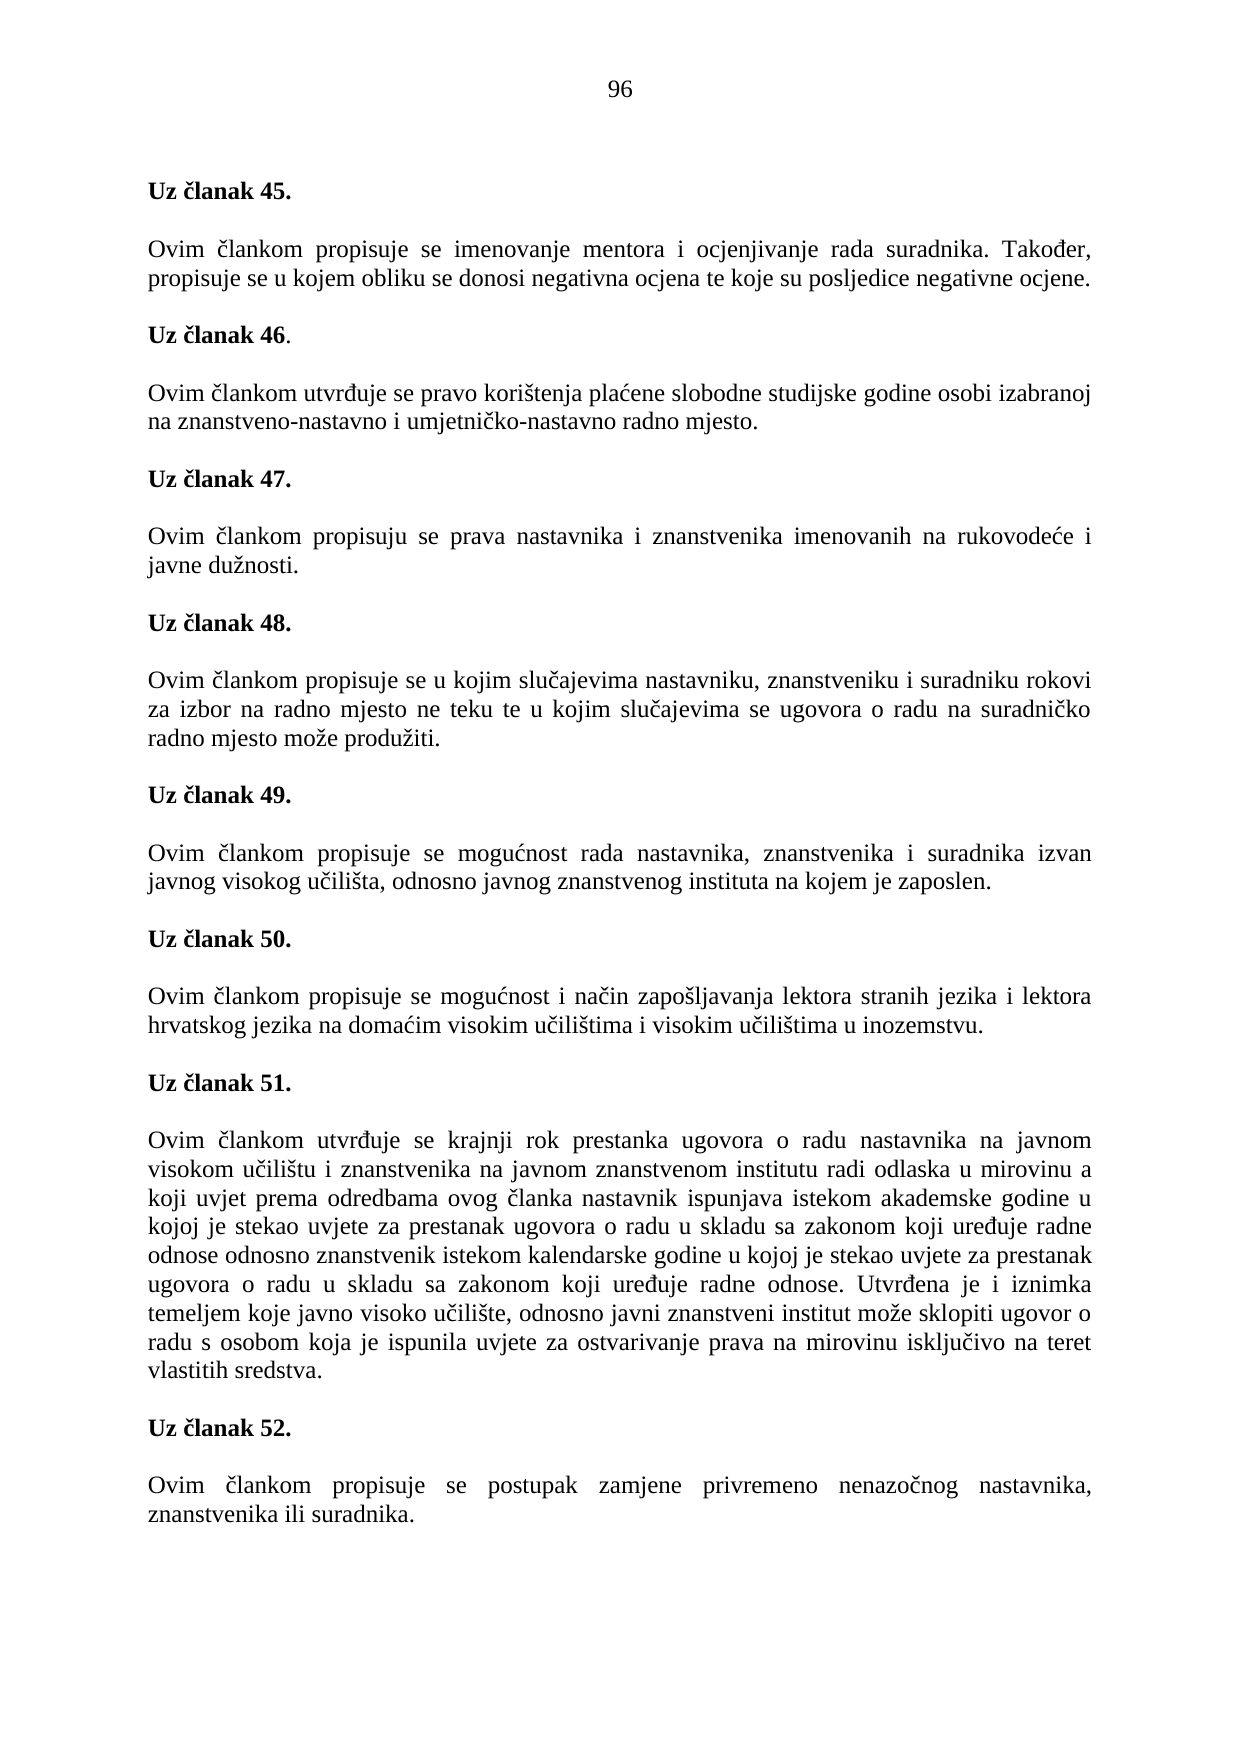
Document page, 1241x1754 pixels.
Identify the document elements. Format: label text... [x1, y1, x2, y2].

text Ovim člankom propisuje se imenovanje mentora i ocjenjivanje rada suradnika. Također, propisuje se u kojem obliku se donosi negativna ocjena te koje su posljedice negativne ocjene. [148, 234, 1093, 291]
text Ovim člankom utvrđuje se pravo korištenja plaćene slobodne studijske godine osobi izabranoj na znanstveno-nastavno i umjetničko-nastavno radno mjesto. [148, 378, 1093, 435]
text Ovim člankom propisuje se mogućnost i način zapošljavanja lektora stranih jezika i lektora hrvatskog jezika na domaćim visokim učilištima i visokim učilištima u inozemstvu. [148, 981, 1093, 1039]
text Ovim člankom utvrđuje se krajnji rok prestanka ugovora o radu nastavnika na javnom visokom učilištu i znanstvenika na javnom znanstvenom institutu radi odlaska u mirovinu a koji uvjet prema odredbama ovog članka nastavnik ispunjava istekom akademske godine u kojoj je stekao uvjete za prestanak ugovora o radu u skladu sa zakonom koji uređuje radne odnose odnosno znanstvenik istekom kalendarske godine u kojoj je stekao uvjete za prestanak ugovora o radu u skladu sa zakonom koji uređuje radne odnose. Utvrđena je i iznimka temeljem koje javno visoko učilište, odnosno javni znanstveni institut može sklopiti ugovor o radu s osobom koja je ispunila uvjete za ostvarivanje prava na mirovinu isključivo na teret vlastitih sredstva. [148, 1125, 1093, 1384]
text Uz članak 45. [148, 176, 1093, 205]
text Uz članak 46. [148, 320, 1093, 349]
text Uz članak 52. [148, 1413, 1093, 1442]
text Ovim člankom propisuje se postupak zamjene privremeno nenazočnog nastavnika, znanstvenika ili suradnika. [148, 1470, 1093, 1528]
text Uz članak 48. [148, 608, 1093, 636]
text Ovim člankom propisuje se u kojim slučajevima nastavniku, znanstveniku i suradniku rokovi za izbor na radno mjesto ne teku te u kojim slučajevima se ugovora o radu na suradničko radno mjesto može produžiti. [148, 665, 1093, 751]
text Ovim člankom propisuje se mogućnost rada nastavnika, znanstvenika i suradnika izvan javnog visokog učilišta, odnosno javnog znanstvenog instituta na kojem je zaposlen. [148, 838, 1093, 895]
text Uz članak 49. [148, 780, 1093, 809]
text Uz članak 47. [148, 464, 1093, 493]
text Uz članak 51. [148, 1068, 1093, 1096]
text Ovim člankom propisuju se prava nastavnika i znanstvenika imenovanih na rukovodeće i javne dužnosti. [148, 521, 1093, 579]
text Uz članak 50. [148, 924, 1093, 953]
